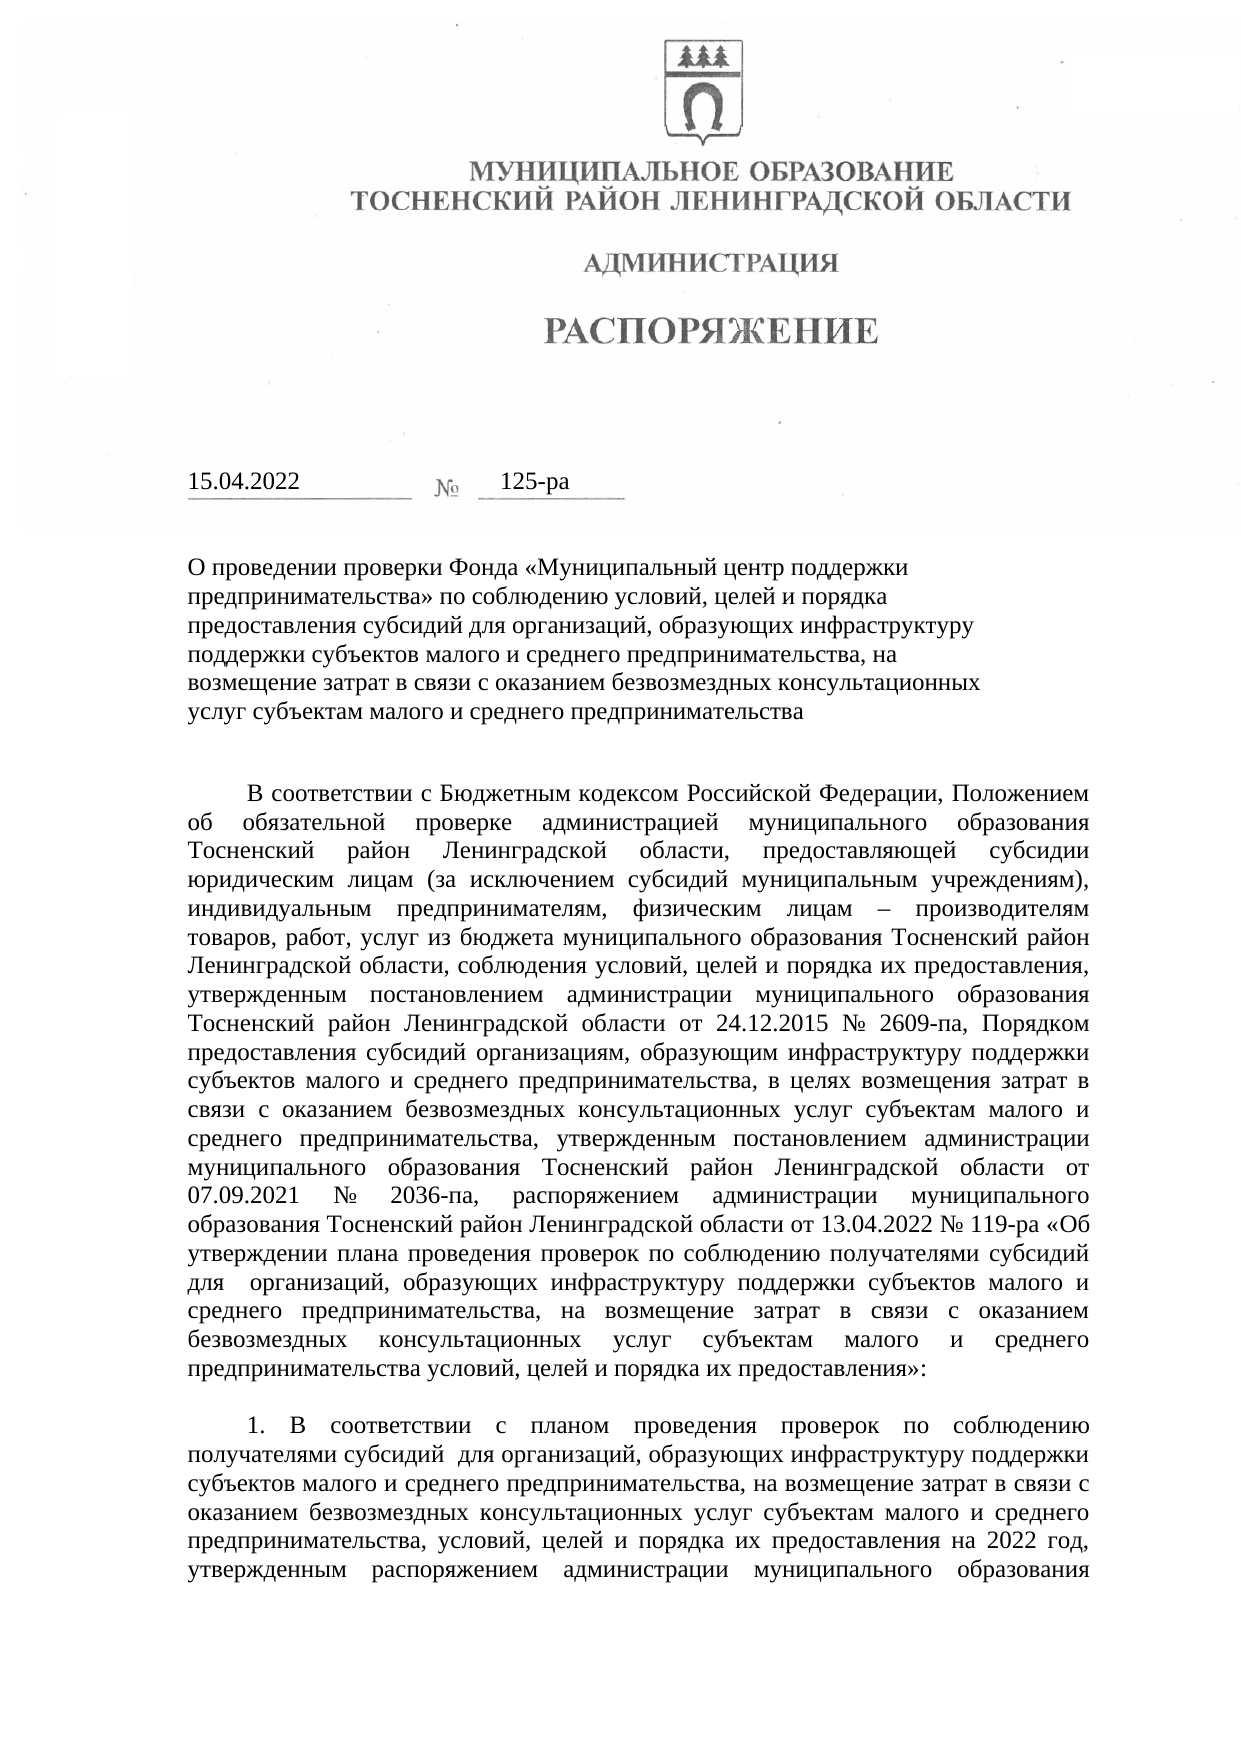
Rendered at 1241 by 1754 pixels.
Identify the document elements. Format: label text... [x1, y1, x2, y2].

text предоставления субсидий для организаций, образующих инфраструктуру [187, 610, 1090, 639]
text 15.04.2022 125-ра [187, 466, 1090, 495]
text предпринимательства» по соблюдению условий, целей и порядка [187, 581, 1090, 610]
picture [20, 19, 1241, 534]
text возмещение затрат в связи с оказанием безвозмездных консультационных [187, 667, 1090, 696]
text услуг субъектам малого и среднего предпринимательства [187, 696, 1090, 725]
text В соответствии с Бюджетным кодексом Российской Федерации, Положением об обязательной проверке администрацией муниципального образования Тосненский район Ленинградской области, предоставляющей субсидии юридическим лицам (за исключением субсидий муниципальным учреждениям), индивидуальным предпринимателям, физическим лицам – производителям товаров, работ, услуг из бюджета муниципального образования Тосненский район Ленинградской области, соблюдения условий, целей и порядка их предоставления, утвержденным постановлением администрации муниципального образования Тосненский район Ленинградской области от 24.12.2015 № 2609-па, Порядком предоставления субсидий организациям, образующим инфраструктуру поддержки субъектов малого и среднего предпринимательства, в целях возмещения затрат в связи с оказанием безвозмездных консультационных услуг субъектам малого и среднего предпринимательства, утвержденным постановлением администрации муниципального образования Тосненский район Ленинградской области от 07.09.2021 № 2036-па, распоряжением администрации муниципального образования Тосненский район Ленинградской области от 13.04.2022 № 119-ра «Об утверждении плана проведения проверок по соблюдению получателями субсидий для организаций, образующих инфраструктуру поддержки субъектов малого и среднего предпринимательства, на возмещение затрат в связи с оказанием безвозмездных консультационных услуг субъектам малого и среднего предпринимательства условий, целей и порядка их предоставления»: [187, 778, 1090, 1382]
text О проведении проверки Фонда «Муниципальный центр поддержки [187, 552, 1090, 581]
text поддержки субъектов малого и среднего предпринимательства, на [187, 639, 1090, 667]
